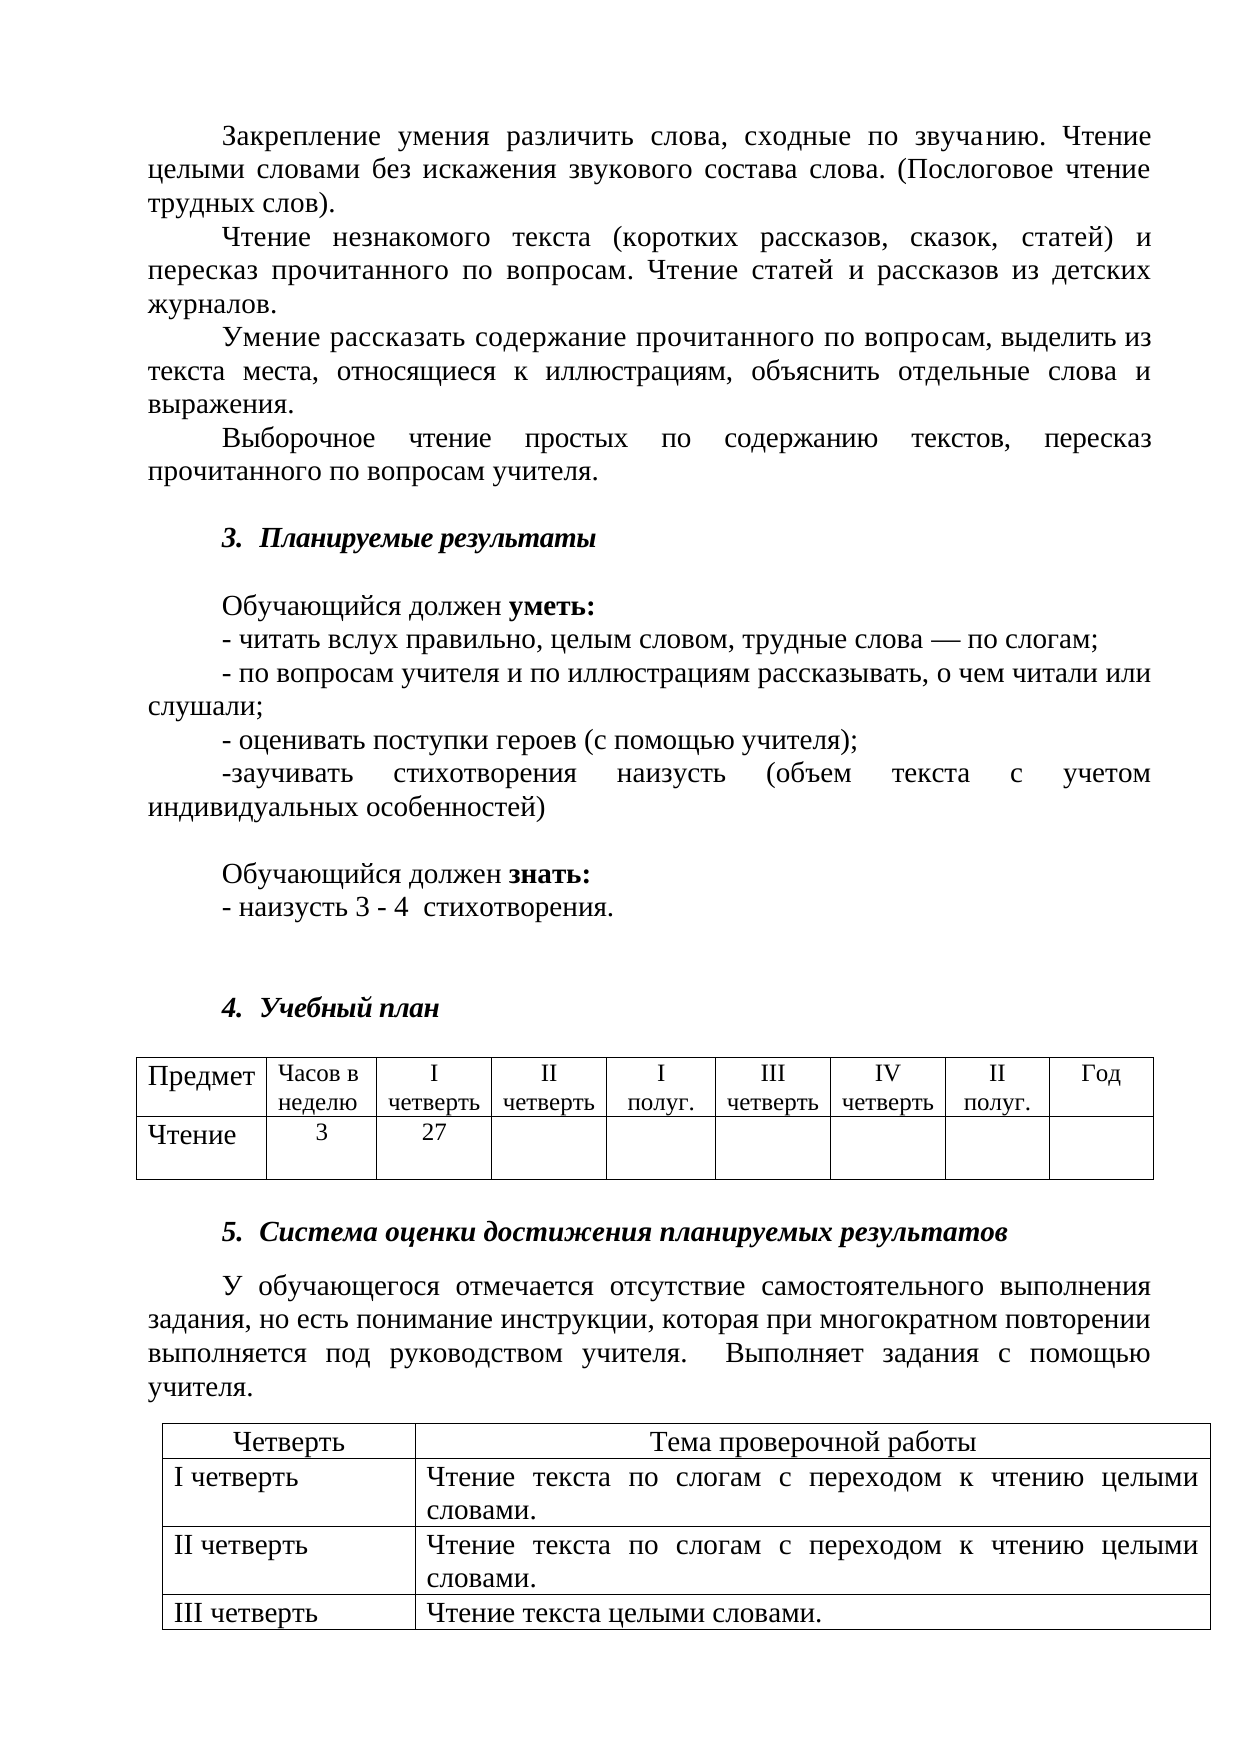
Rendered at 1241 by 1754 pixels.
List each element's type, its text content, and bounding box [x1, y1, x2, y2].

table_header Тема проверочной работы [416, 1424, 1210, 1458]
text Закрепление умения различить слова, сходные по звучанию. Чтение целыми словами без искажения звукового состава слова. (Послоговое чтение трудных слов). [148, 118, 1152, 219]
text -заучивать стихотворения наизусть (объем текста с учетом индивидуальных особенностей) [148, 755, 1152, 822]
table_cell Чтение текста целыми словами. [416, 1595, 1210, 1628]
table_header Часов в неделю [267, 1058, 376, 1116]
text - по вопросам учителя и по иллюстрациям рассказывать, о чем читали или слушали; [148, 655, 1152, 722]
table_header Год [1050, 1058, 1153, 1116]
text Обучающийся должен знать: [148, 856, 1152, 889]
table_header II четверть [492, 1058, 606, 1116]
table_cell [831, 1117, 945, 1179]
text Обучающийся должен уметь: [148, 588, 1152, 621]
list Планируемые результаты [222, 521, 1152, 554]
text - читать вслух правильно, целым словом, трудные слова — по слогам; [148, 621, 1152, 655]
text Выборочное чтение простых по содержанию текстов, пересказ прочитанного по вопросам учителя. [148, 420, 1152, 487]
list Учебный план [222, 990, 1152, 1024]
table_cell [492, 1117, 606, 1179]
table_cell [946, 1117, 1049, 1179]
table_header III четверть [716, 1058, 830, 1116]
table_header I четверть [377, 1058, 491, 1116]
table_cell III четверть [163, 1595, 415, 1628]
table_cell Чтение текста по слогам с переходом к чтению целыми словами. [416, 1527, 1210, 1594]
table_cell Чтение [137, 1117, 266, 1179]
table_cell II четверть [163, 1527, 415, 1594]
table_cell Чтение текста по слогам с переходом к чтению целыми словами. [416, 1459, 1210, 1526]
text - наизусть 3 - 4 стихотворения. [148, 889, 1152, 923]
list Система оценки достижения планируемых результатов [222, 1214, 1152, 1247]
table_cell 3 [267, 1117, 376, 1179]
table_header IV четверть [831, 1058, 945, 1116]
text Чтение незнакомого текста (коротких рассказов, сказок, статей) и пересказ прочитанного по вопросам. Чтение статей и рассказов из детских журналов. [148, 219, 1152, 319]
text Умение рассказать содержание прочитанного по вопросам, выделить из текста места, относящиеся к иллюстрациям, объяснить отдельные слова и выражения. [148, 319, 1152, 420]
table_cell 27 [377, 1117, 491, 1179]
table_header I полуг. [607, 1058, 715, 1116]
table_cell [1050, 1117, 1153, 1179]
text - оценивать поступки героев (с помощью учителя); [148, 722, 1152, 755]
table_cell [716, 1117, 830, 1179]
table_header II полуг. [946, 1058, 1049, 1116]
table_cell I четверть [163, 1459, 415, 1526]
table_cell [607, 1117, 715, 1179]
text У обучающегося отмечается отсутствие самостоятельного выполнения задания, но есть понимание инструкции, которая при многократном повторении выполняется под руководством учителя. Выполняет задания с помощью учителя. [148, 1268, 1152, 1402]
table_header Четверть [163, 1424, 415, 1458]
table_header Предмет [137, 1058, 266, 1116]
